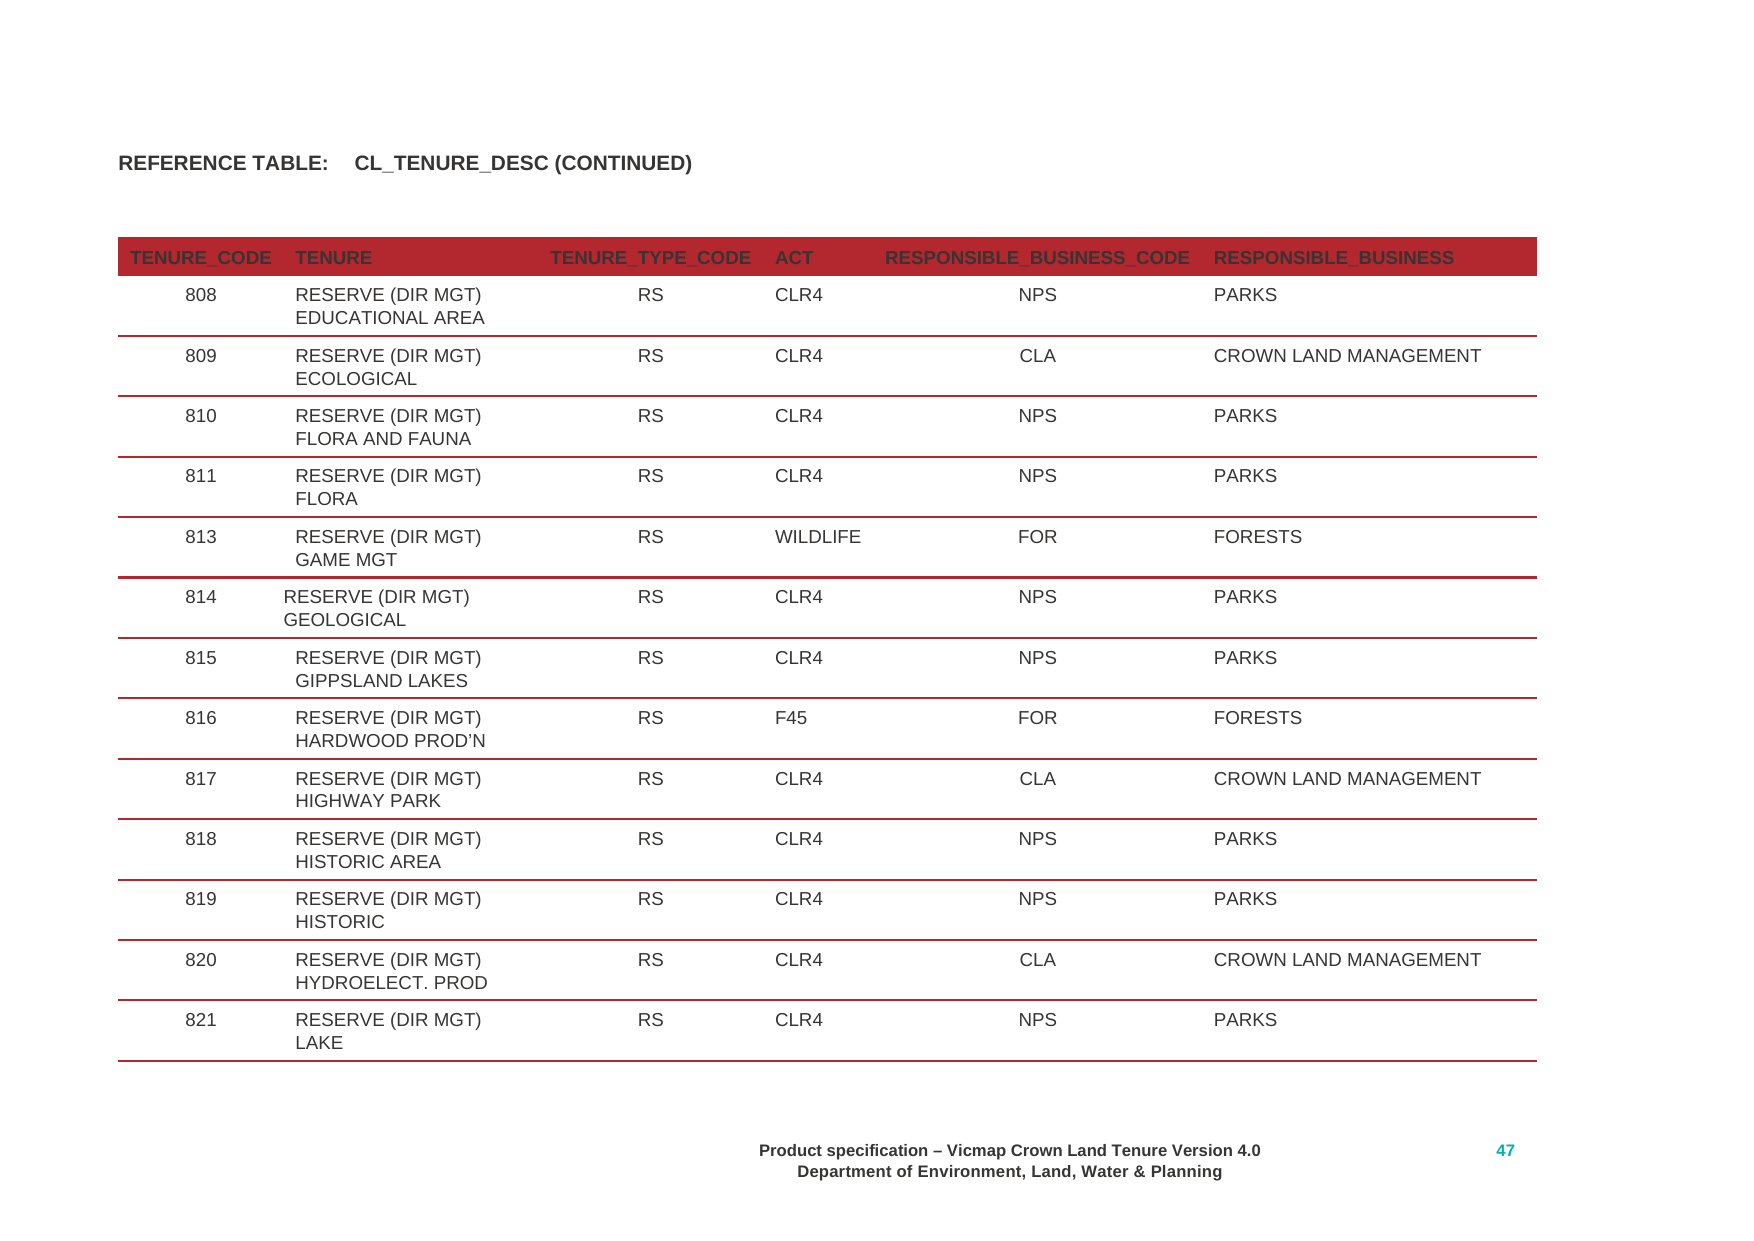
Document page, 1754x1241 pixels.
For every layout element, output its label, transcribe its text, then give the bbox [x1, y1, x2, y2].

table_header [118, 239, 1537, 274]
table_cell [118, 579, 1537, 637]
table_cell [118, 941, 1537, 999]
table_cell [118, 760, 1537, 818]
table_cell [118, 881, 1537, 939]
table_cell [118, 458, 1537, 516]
text REFERENCE TABLE: CL_TENURE_DESC (CONTINUED) [118, 149, 1518, 174]
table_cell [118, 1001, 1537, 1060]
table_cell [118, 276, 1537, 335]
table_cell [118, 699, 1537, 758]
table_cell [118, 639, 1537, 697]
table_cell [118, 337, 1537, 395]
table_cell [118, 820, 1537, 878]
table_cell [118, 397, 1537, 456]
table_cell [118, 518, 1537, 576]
